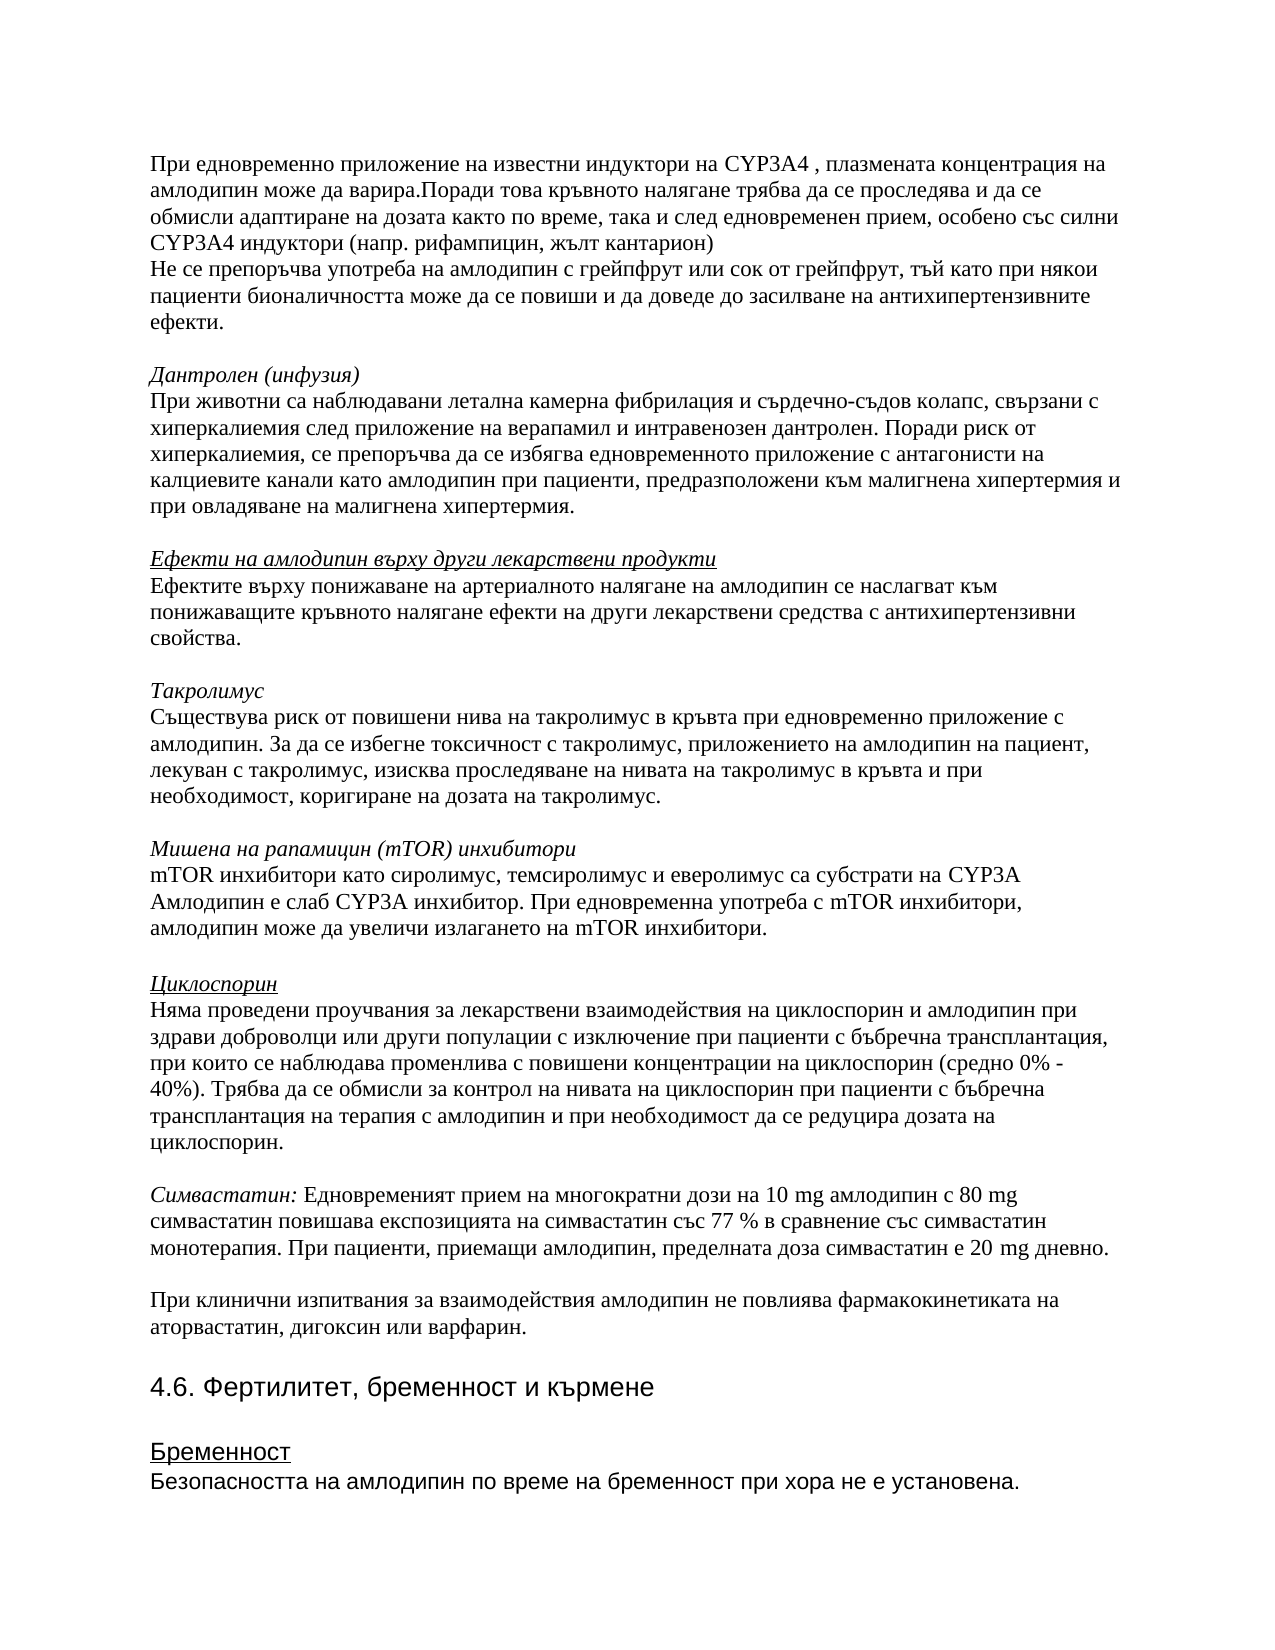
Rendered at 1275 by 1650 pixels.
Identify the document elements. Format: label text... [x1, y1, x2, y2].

text При едновременно приложение на известни индуктори на CYP3A4 , плазмената концентрация на амлодипин може да варира.Поради това кръвното налягане трябва да се проследява и да се обмисли адаптиране на дозата както по време, така и след едновременен прием, особено със силни CYP3A4 индуктори (напр. рифампицин, жълт кантарион) [150, 150, 1125, 255]
text амлодипин може да увеличи излагането на mTOR инхибитори. [150, 914, 1125, 941]
text Амлодипин е слаб CYP3A инхибитор. При едновременна употреба с mTOR инхибитори, [150, 888, 1125, 914]
text Не се препоръчва употреба на амлодипин с грейпфрут или сок от грейпфрут, тъй като при някои пациенти бионаличността може да се повиши и да доведе до засилване на антихипертензивните ефекти. [150, 255, 1125, 334]
text Циклоспорин [150, 970, 1125, 996]
text Симвастатин: Едновременият прием на многократни дози на 10 mg амлодипин с 80 mg симвастатин повишава експозицията на симвастатин със 77 % в сравнение със симвастатин монотерапия. При пациенти, приемащи амлодипин, пределната доза симвастатин е 20 mg дневно. [150, 1181, 1125, 1260]
text При клинични изпитвания за взаимодействия амлодипин не повлиява фармакокинетиката на аторвастатин, дигоксин или варфарин. [150, 1286, 1125, 1339]
text Няма проведени проучвания за лекарствени взаимодействия на циклоспорин и амлодипин при здрави доброволци или други популации с изключение при пациенти с бъбречна трансплантация, при които се наблюдава променлива с повишени концентрации на циклоспорин (средно 0% - 40%). Трябва да се обмисли за контрол на нивата на циклоспорин при пациенти с бъбречна трансплантация на терапия с амлодипин и при необходимост да се редуцира дозата на циклоспорин. [150, 996, 1125, 1154]
subtitle 4.6. Фертилитет, бременност и кърмене [150, 1371, 1125, 1402]
text Такролимус [150, 677, 1125, 703]
text Ефекти на амлодипин върху други лекарствени продукти [150, 545, 1125, 572]
text Ефектите върху понижаване на артериалното налягане на амлодипин се наслагват към понижаващите кръвното налягане ефекти на други лекарствени средства с антихипертензивни свойства. [150, 572, 1125, 651]
text Безопасността на амлодипин по време на бременност при хора не е установена. [150, 1468, 1125, 1494]
text Мишена на рапамицин (mTOR) инхибитори [150, 835, 1125, 862]
text mTOR инхибитори като сиролимус, темсиролимус и еверолимус са субстрати на CYP3A [150, 862, 1125, 888]
subtitle Бременност [150, 1437, 1125, 1466]
text При животни са наблюдавани летална камерна фибрилация и сърдечно-съдов колапс, свързани с хиперкалиемия след приложение на верапамил и интравенозен дантролен. Поради риск от хиперкалиемия, се препоръчва да се избягва едновременното приложение с антагонисти на калциевите канали като амлодипин при пациенти, предразположени към малигнена хипертермия и при овладяване на малигнена хипертермия. [150, 387, 1125, 519]
text Съществува риск от повишени нива на такролимус в кръвта при едновременно приложение с амлодипин. За да се избегне токсичност с такролимус, приложението на амлодипин на пациент, лекуван с такролимус, изисква проследяване на нивата на такролимус в кръвта и при необходимост, коригиране на дозата на такролимус. [150, 703, 1125, 809]
text Дантролен (инфузия) [150, 361, 1125, 387]
